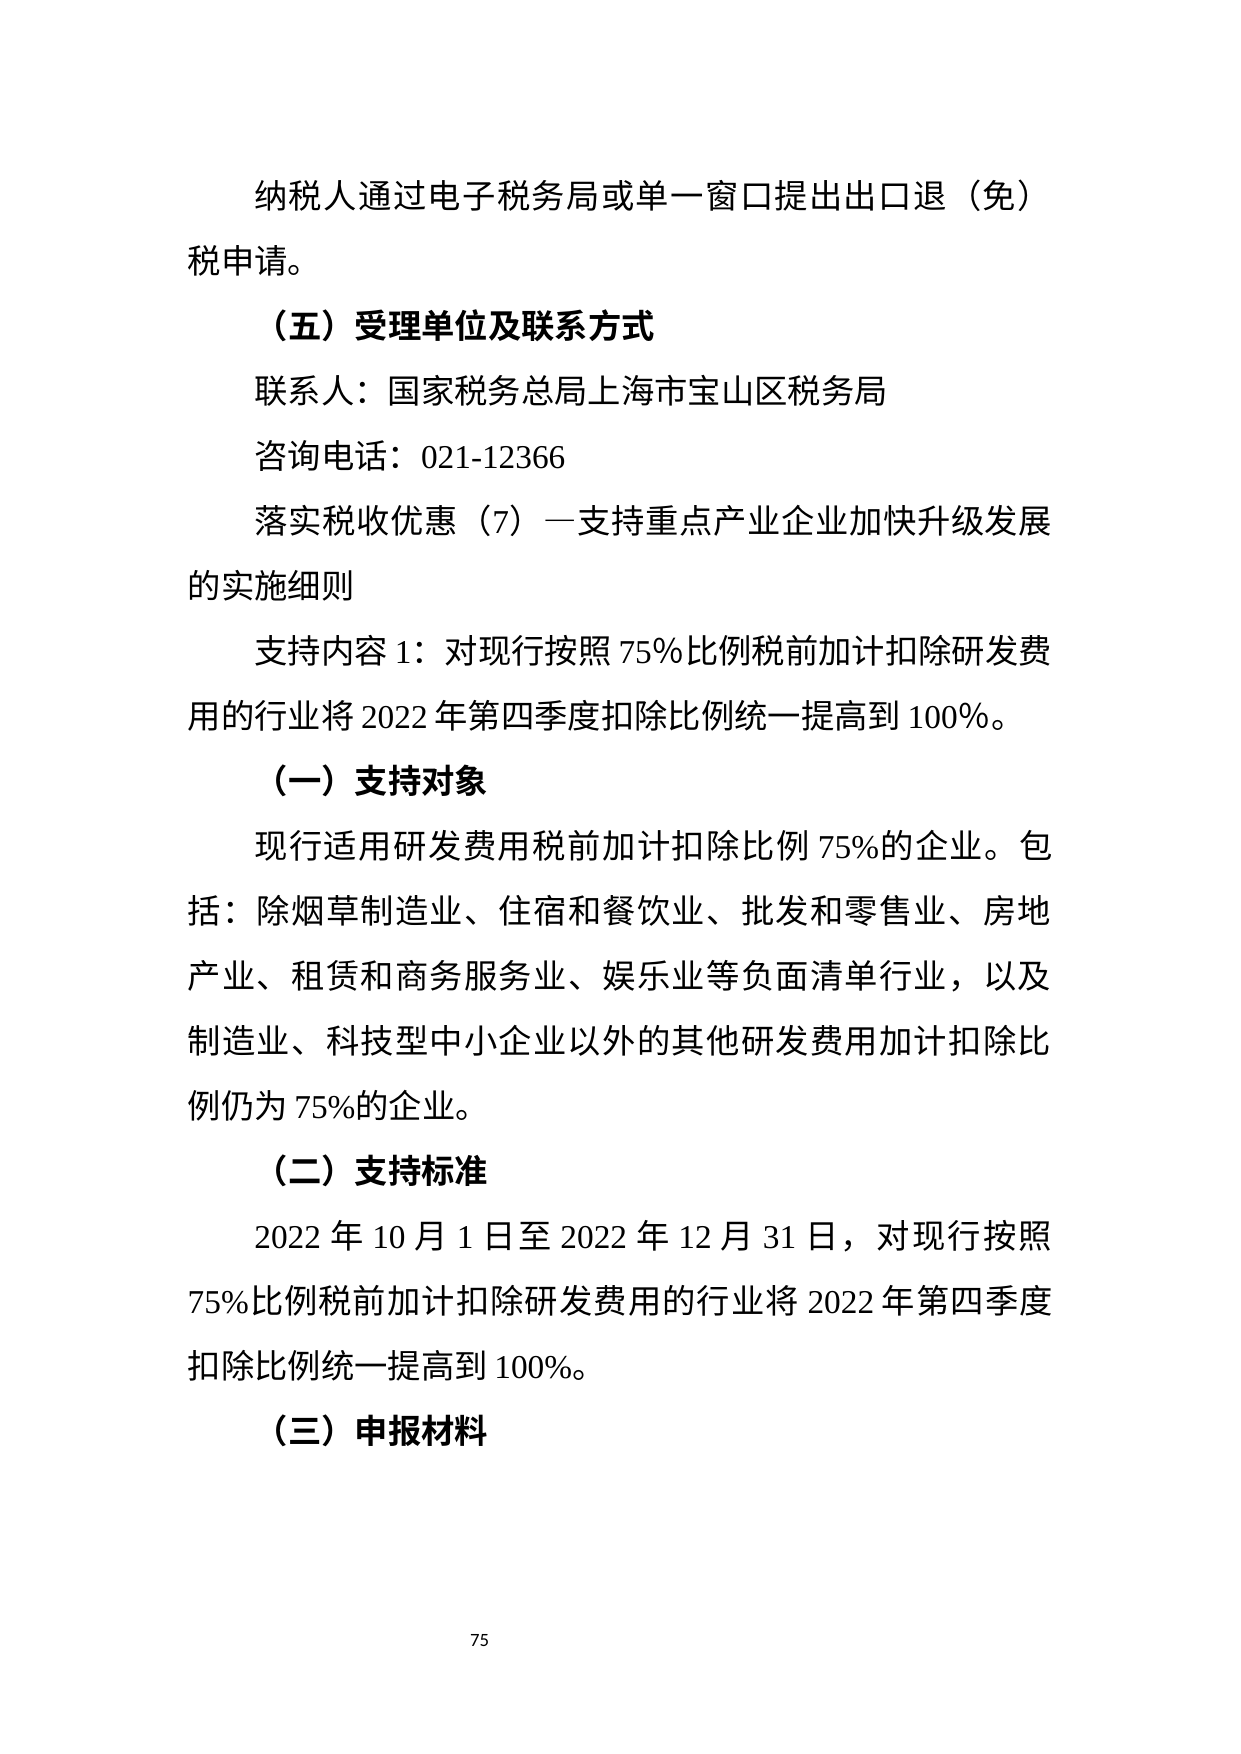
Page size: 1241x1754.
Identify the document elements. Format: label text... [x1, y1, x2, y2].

text （一）支持对象 [187, 747, 1053, 812]
text 2022年10月1日至2022年12月31日，对现行按照75%比例税前加计扣除研发费用的行业将2022年第四季度扣除比例统一提高到100%。 [187, 1202, 1053, 1397]
text 纳税人通过电子税务局或单一窗口提出出口退（免）税申请。 [187, 162, 1053, 292]
text 支持内容1：对现行按照75％比例税前加计扣除研发费用的行业将2022年第四季度扣除比例统一提高到100％。 [187, 617, 1053, 747]
text 现行适用研发费用税前加计扣除比例75%的企业。包括：除烟草制造业、住宿和餐饮业、批发和零售业、房地产业、租赁和商务服务业、娱乐业等负面清单行业，以及制造业、科技型中小企业以外的其他研发费用加计扣除比例仍为75%的企业。 [187, 812, 1053, 1137]
text 联系人：国家税务总局上海市宝山区税务局 [187, 357, 1053, 422]
text （三）申报材料 [187, 1397, 1053, 1462]
text （五）受理单位及联系方式 [187, 292, 1053, 357]
text 咨询电话：021-12366 [187, 422, 1053, 487]
text （二）支持标准 [187, 1137, 1053, 1202]
text 落实税收优惠（7）—支持重点产业企业加快升级发展的实施细则 [187, 487, 1053, 617]
